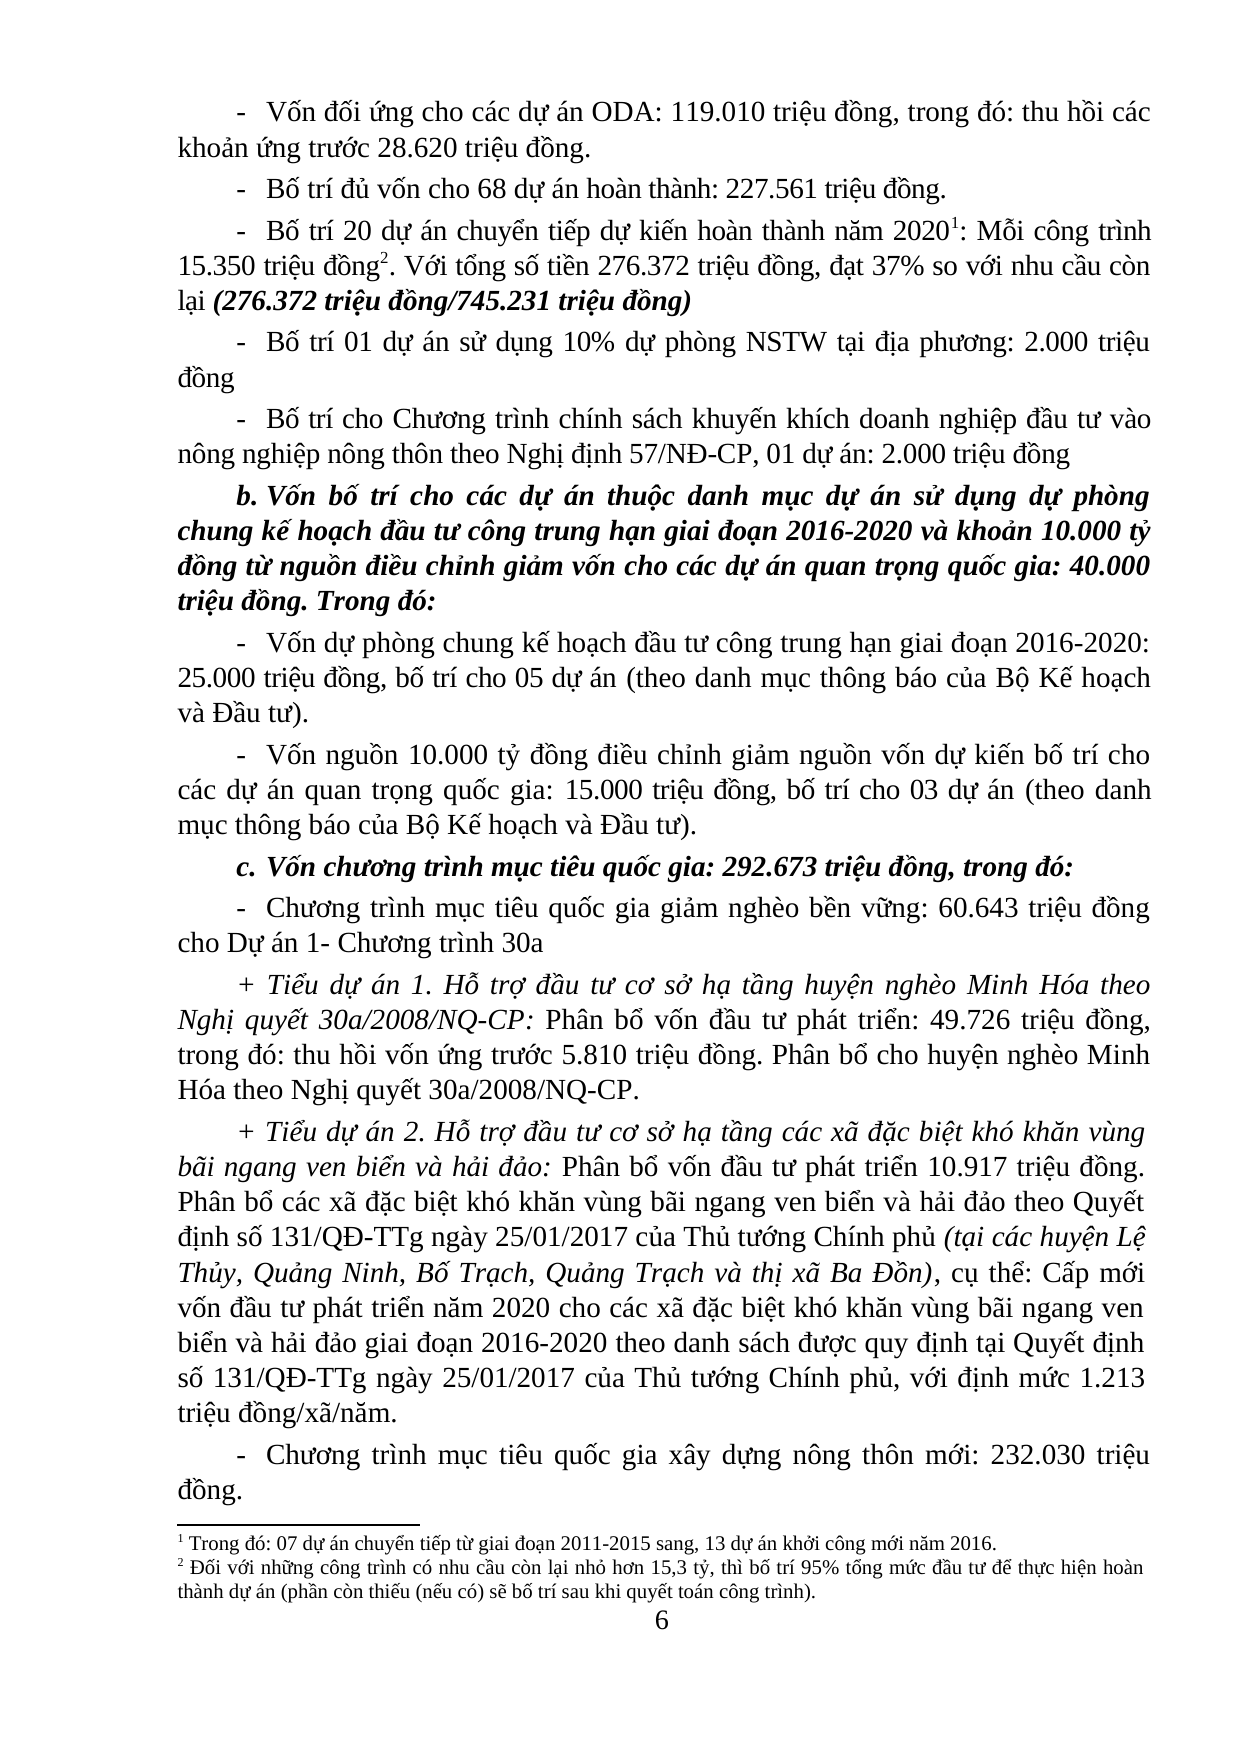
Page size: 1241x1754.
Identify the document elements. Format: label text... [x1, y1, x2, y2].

list Vốn chương trình mục tiêu quốc gia: 292.673 triệu đồng, trong đó: [177, 849, 1152, 882]
list Bố trí đủ vốn cho 68 dự án hoàn thành: 227.561 triệu đồng. [177, 171, 1152, 205]
list Chương trình mục tiêu quốc gia xây dựng nông thôn mới: 232.030 triệu đồng. [177, 1437, 1152, 1506]
list Vốn dự phòng chung kế hoạch đầu tư công trung hạn giai đoạn 2016-2020: 25.000 triệu đồng, bố trí cho 05 dự án (theo danh mục thông báo của Bộ Kế hoạch và Đầu tư). [177, 625, 1152, 729]
list Chương trình mục tiêu quốc gia giảm nghèo bền vững: 60.643 triệu đồng cho Dự án 1- Chương trình 30a [177, 890, 1152, 959]
list Bố trí cho Chương trình chính sách khuyến khích doanh nghiệp đầu tư vào nông nghiệp nông thôn theo Nghị định 57/NĐ-CP, 01 dự án: 2.000 triệu đồng [177, 401, 1152, 470]
text + Tiểu dự án 1. Hỗ trợ đầu tư cơ sở hạ tầng huyện nghèo Minh Hóa theo Nghị quyết 30a/2008/NQ-CP: Phân bổ vốn đầu tư phát triển: 49.726 triệu đồng, trong đó: thu hồi vốn ứng trước 5.810 triệu đồng. Phân bổ cho huyện nghèo Minh Hóa theo Nghị quyết 30a/2008/NQ-CP. [177, 967, 1152, 1106]
list Vốn đối ứng cho các dự án ODA: 119.010 triệu đồng, trong đó: thu hồi các khoản ứng trước 28.620 triệu đồng. [177, 94, 1152, 163]
list Vốn nguồn 10.000 tỷ đồng điều chỉnh giảm nguồn vốn dự kiến bố trí cho các dự án quan trọng quốc gia: 15.000 triệu đồng, bố trí cho 03 dự án (theo danh mục thông báo của Bộ Kế hoạch và Đầu tư). [177, 737, 1152, 841]
text + Tiểu dự án 2. Hỗ trợ đầu tư cơ sở hạ tầng các xã đặc biệt khó khăn vùng bãi ngang ven biển và hải đảo: Phân bổ vốn đầu tư phát triển 10.917 triệu đồng. Phân bổ các xã đặc biệt khó khăn vùng bãi ngang ven biển và hải đảo theo Quyết định số 131/QĐ-TTg ngày 25/01/2017 của Thủ tướng Chính phủ (tại các huyện Lệ Thủy, Quảng Ninh, Bố Trạch, Quảng Trạch và thị xã Ba Đồn), cụ thể: Cấp mới vốn đầu tư phát triển năm 2020 cho các xã đặc biệt khó khăn vùng bãi ngang ven biển và hải đảo giai đoạn 2016-2020 theo danh sách được quy định tại Quyết định số 131/QĐ-TTg ngày 25/01/2017 của Thủ tướng Chính phủ, với định mức 1.213 triệu đồng/xã/năm. [177, 1114, 1146, 1429]
list Bố trí 01 dự án sử dụng 10% dự phòng NSTW tại địa phương: 2.000 triệu đồng [177, 324, 1152, 393]
list Vốn bố trí cho các dự án thuộc danh mục dự án sử dụng dự phòng chung kế hoạch đầu tư công trung hạn giai đoạn 2016-2020 và khoản 10.000 tỷ đồng từ nguồn điều chỉnh giảm vốn cho các dự án quan trọng quốc gia: 40.000 triệu đồng. Trong đó: [177, 478, 1152, 617]
list Bố trí 20 dự án chuyển tiếp dự kiến hoàn thành năm 2020: Mỗi công trình 15.350 triệu đồng. Với tổng số tiền 276.372 triệu đồng, đạt 37% so với nhu cầu còn lại (276.372 triệu đồng/745.231 triệu đồng) [177, 213, 1152, 317]
